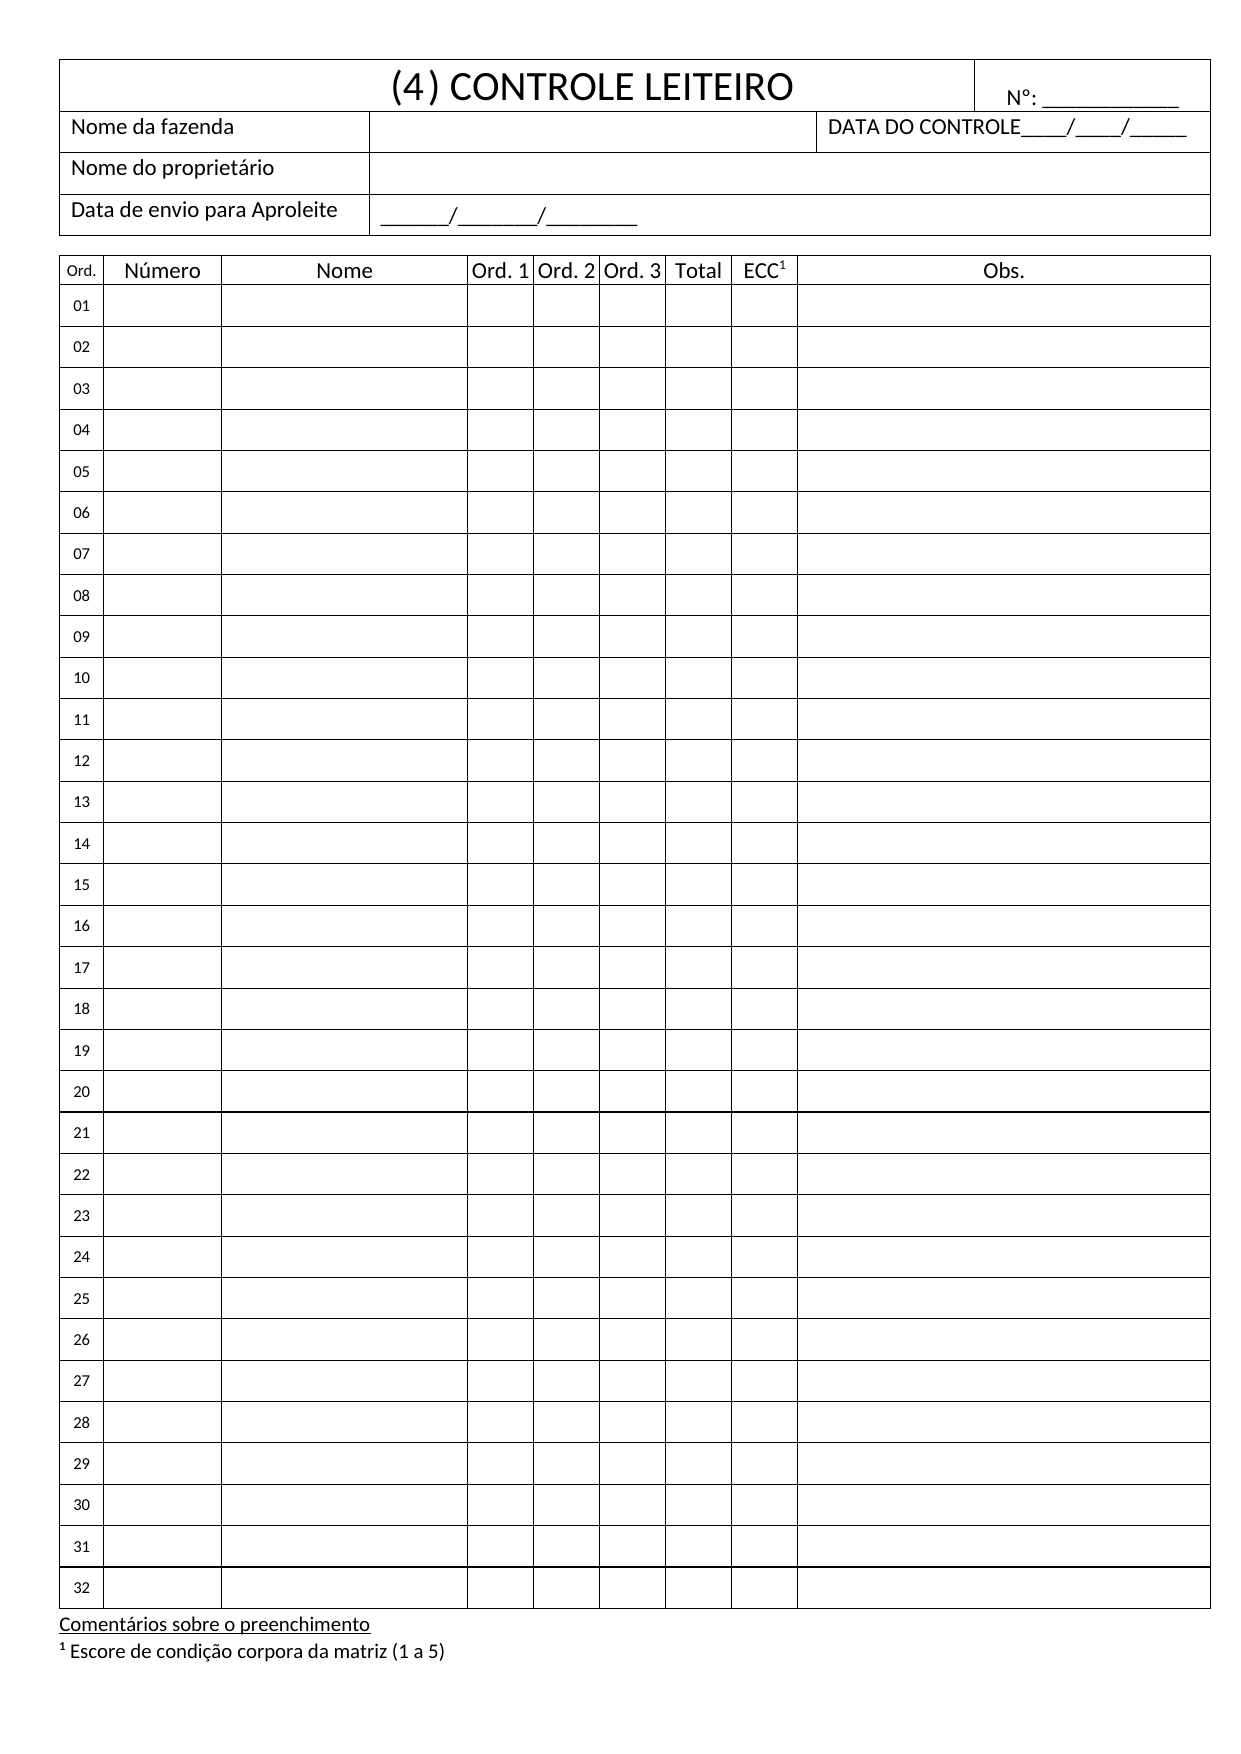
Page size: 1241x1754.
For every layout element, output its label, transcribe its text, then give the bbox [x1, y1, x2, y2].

table_cell [666, 1402, 731, 1442]
table_cell [468, 1154, 533, 1194]
table_cell [468, 823, 533, 863]
table_cell [732, 285, 797, 326]
table_cell [798, 906, 1210, 946]
table_cell [666, 1195, 731, 1236]
table_cell [534, 1568, 599, 1608]
table_cell [222, 1485, 467, 1525]
table_cell 19 [60, 1030, 103, 1070]
table_cell [600, 658, 665, 698]
table_cell [222, 285, 467, 326]
table_cell [798, 1361, 1210, 1401]
table_cell [468, 1071, 533, 1111]
table_header Ord. [60, 256, 103, 284]
table_cell 28 [60, 1402, 103, 1442]
table_cell [534, 823, 599, 863]
table_cell [104, 906, 221, 946]
table_cell 15 [60, 864, 103, 905]
table_cell 20 [60, 1071, 103, 1111]
table_cell [732, 1195, 797, 1236]
table_cell [534, 1237, 599, 1277]
table_cell [104, 327, 221, 367]
table_cell 09 [60, 616, 103, 657]
table_cell [666, 368, 731, 408]
table_cell [732, 989, 797, 1029]
table_cell 30 [60, 1485, 103, 1525]
table_cell [104, 864, 221, 905]
table_cell [534, 1071, 599, 1111]
table_cell [534, 947, 599, 987]
table_cell [468, 534, 533, 574]
table_cell [534, 906, 599, 946]
table_cell [468, 1195, 533, 1236]
table_cell [732, 534, 797, 574]
table_cell [468, 616, 533, 657]
table_cell [222, 534, 467, 574]
table_cell [732, 1071, 797, 1111]
table_cell [104, 989, 221, 1029]
table_cell [666, 782, 731, 822]
table_cell [798, 1278, 1210, 1318]
table_cell [534, 368, 599, 408]
table_cell [534, 327, 599, 367]
table_cell [534, 658, 599, 698]
table_cell [600, 327, 665, 367]
table_cell 08 [60, 575, 103, 615]
table_cell [732, 1526, 797, 1566]
table_cell 03 [60, 368, 103, 408]
table_cell [468, 864, 533, 905]
table_cell [370, 112, 816, 152]
table_cell [104, 1485, 221, 1525]
table_cell [534, 575, 599, 615]
table_cell [732, 740, 797, 781]
table_cell 13 [60, 782, 103, 822]
table_cell [798, 410, 1210, 450]
table_cell [666, 1113, 731, 1153]
table_cell [222, 1195, 467, 1236]
table_cell [732, 410, 797, 450]
table_cell [798, 1071, 1210, 1111]
table_cell [600, 947, 665, 987]
table_cell [666, 1443, 731, 1484]
table_cell [468, 658, 533, 698]
table_cell [732, 327, 797, 367]
table_cell [666, 699, 731, 739]
table_cell [534, 1361, 599, 1401]
text 1 Escore de condição corpora da matriz (1 a 5) [59, 1639, 1181, 1664]
table_cell [222, 1030, 467, 1070]
table_cell [222, 492, 467, 532]
table_cell [222, 1071, 467, 1111]
table_cell [798, 1568, 1210, 1608]
table_cell [222, 1361, 467, 1401]
table_cell [222, 1568, 467, 1608]
table_cell 24 [60, 1237, 103, 1277]
table_cell 29 [60, 1443, 103, 1484]
table_cell [798, 989, 1210, 1029]
table_cell [666, 492, 731, 532]
table_cell [600, 575, 665, 615]
table_cell [468, 285, 533, 326]
table_cell [468, 699, 533, 739]
table_cell [732, 864, 797, 905]
table_cell [798, 1319, 1210, 1359]
table_cell [732, 699, 797, 739]
table_cell [732, 1402, 797, 1442]
table_cell [732, 1443, 797, 1484]
table_cell [732, 906, 797, 946]
table_cell [798, 782, 1210, 822]
table_cell [534, 989, 599, 1029]
table_header ) CONTROLE LEITEIRO [60, 60, 974, 111]
table_cell [600, 368, 665, 408]
table_cell [798, 492, 1210, 532]
table_cell [600, 699, 665, 739]
table_cell [666, 575, 731, 615]
table_cell [468, 1526, 533, 1566]
table_header Número [104, 256, 221, 284]
table_cell [104, 1154, 221, 1194]
table_cell [732, 492, 797, 532]
table_cell [104, 1319, 221, 1359]
table_cell [468, 368, 533, 408]
table_cell [798, 534, 1210, 574]
table_cell [222, 658, 467, 698]
table_cell [666, 285, 731, 326]
table_cell [666, 740, 731, 781]
table_cell [468, 1237, 533, 1277]
table_cell Nome do proprietário [60, 153, 369, 194]
table_cell [600, 1526, 665, 1566]
table_cell [104, 1361, 221, 1401]
table_cell 06 [60, 492, 103, 532]
table_cell [104, 1030, 221, 1070]
table_cell [222, 906, 467, 946]
table_cell [222, 1443, 467, 1484]
table_cell [798, 368, 1210, 408]
table_cell [798, 1485, 1210, 1525]
table_cell [798, 1195, 1210, 1236]
table_cell [534, 492, 599, 532]
table_cell [732, 1319, 797, 1359]
table_cell [666, 1278, 731, 1318]
table_cell [732, 1278, 797, 1318]
table_cell [600, 1485, 665, 1525]
table_cell [222, 575, 467, 615]
table_cell [732, 823, 797, 863]
table_cell [104, 1402, 221, 1442]
table_cell [600, 1568, 665, 1608]
table_cell [104, 1237, 221, 1277]
table_cell [798, 285, 1210, 326]
table_cell [600, 1319, 665, 1359]
table_cell 16 [60, 906, 103, 946]
table_cell [104, 823, 221, 863]
table_cell 07 [60, 534, 103, 574]
table_cell [468, 575, 533, 615]
table_cell [468, 1485, 533, 1525]
table_cell [534, 534, 599, 574]
table_cell [468, 410, 533, 450]
table_header Ord. 1 [468, 256, 533, 284]
table_cell [534, 410, 599, 450]
table_cell [222, 1154, 467, 1194]
table_cell [222, 451, 467, 491]
table_cell [666, 947, 731, 987]
table_cell [370, 153, 1210, 194]
table_cell [104, 1195, 221, 1236]
table_cell [798, 1030, 1210, 1070]
table_cell 04 [60, 410, 103, 450]
table_cell [600, 1113, 665, 1153]
table_cell [468, 740, 533, 781]
table_cell [534, 1485, 599, 1525]
table_cell [732, 1237, 797, 1277]
table_cell [534, 1443, 599, 1484]
table_cell [468, 1030, 533, 1070]
table_cell [798, 740, 1210, 781]
table_cell 11 [60, 699, 103, 739]
table_cell [104, 699, 221, 739]
table_cell [666, 534, 731, 574]
table_cell [534, 1319, 599, 1359]
table_cell [468, 1278, 533, 1318]
table_cell [222, 1402, 467, 1442]
table_cell [798, 947, 1210, 987]
table_cell [104, 1443, 221, 1484]
table_cell [798, 1113, 1210, 1153]
table_cell [534, 699, 599, 739]
table_cell [468, 1361, 533, 1401]
table_cell [798, 1154, 1210, 1194]
table_cell [104, 451, 221, 491]
table_cell 21 [60, 1113, 103, 1153]
table_cell ______/_______/________ [370, 195, 1210, 235]
table_cell DATA DO CONTROLE____/____/_____ [817, 112, 1210, 152]
table_cell 02 [60, 327, 103, 367]
table_cell [798, 327, 1210, 367]
table_cell [534, 1154, 599, 1194]
table_cell [222, 1319, 467, 1359]
table_cell 26 [60, 1319, 103, 1359]
table_cell [104, 1278, 221, 1318]
table_cell [732, 1113, 797, 1153]
table_cell [732, 1361, 797, 1401]
table_cell [666, 658, 731, 698]
table_cell [222, 947, 467, 987]
table_cell [104, 947, 221, 987]
table_cell [222, 699, 467, 739]
table_cell [600, 864, 665, 905]
table_cell [732, 1485, 797, 1525]
table_cell [222, 1237, 467, 1277]
table_cell 32 [60, 1568, 103, 1608]
table_cell [666, 1071, 731, 1111]
table_cell [600, 492, 665, 532]
table_cell [600, 740, 665, 781]
table_cell [534, 1278, 599, 1318]
table_cell [468, 989, 533, 1029]
table_cell [222, 327, 467, 367]
table_cell [666, 410, 731, 450]
table_header Total [666, 256, 731, 284]
table_cell [222, 1526, 467, 1566]
table_cell [600, 782, 665, 822]
table_cell [600, 989, 665, 1029]
table_cell [798, 658, 1210, 698]
table_cell [732, 575, 797, 615]
table_cell [600, 285, 665, 326]
table_cell [666, 1030, 731, 1070]
table_cell 12 [60, 740, 103, 781]
table_cell [666, 1154, 731, 1194]
table_cell [666, 906, 731, 946]
table_cell [666, 1237, 731, 1277]
table_cell [534, 1113, 599, 1153]
table_cell [104, 1526, 221, 1566]
table_cell [104, 368, 221, 408]
table_cell [666, 1568, 731, 1608]
table_cell [798, 575, 1210, 615]
table_cell [600, 534, 665, 574]
table_cell [222, 823, 467, 863]
table_cell [798, 1526, 1210, 1566]
table_cell [222, 616, 467, 657]
table_cell [600, 1195, 665, 1236]
table_cell [534, 782, 599, 822]
table_cell [468, 1568, 533, 1608]
table_cell [600, 1402, 665, 1442]
table_cell [600, 1443, 665, 1484]
table_cell [666, 864, 731, 905]
table_cell 10 [60, 658, 103, 698]
table_cell [104, 616, 221, 657]
table_cell [104, 740, 221, 781]
table_cell [798, 451, 1210, 491]
table_cell Data de envio para Aproleite [60, 195, 369, 235]
table_header Obs. [798, 256, 1210, 284]
table_cell [534, 451, 599, 491]
table_cell [104, 782, 221, 822]
table_cell [222, 368, 467, 408]
table_cell [600, 1071, 665, 1111]
table_cell 01 [60, 285, 103, 326]
table_cell [104, 1113, 221, 1153]
table_cell [468, 906, 533, 946]
table_header ECC1 [732, 256, 797, 284]
table_cell [798, 1237, 1210, 1277]
table_cell [468, 1319, 533, 1359]
table_cell [600, 1278, 665, 1318]
table_cell [534, 285, 599, 326]
table_cell [222, 1278, 467, 1318]
table_cell [534, 1195, 599, 1236]
table_header Ord. 3 [600, 256, 665, 284]
table_cell [666, 451, 731, 491]
table_header Ord. 2 [534, 256, 599, 284]
table_cell [104, 534, 221, 574]
table_cell [468, 947, 533, 987]
text Comentários sobre o preenchimento [59, 1611, 1181, 1637]
table_cell [666, 823, 731, 863]
table_cell [534, 1526, 599, 1566]
table_cell [534, 616, 599, 657]
table_cell [222, 782, 467, 822]
table_cell [468, 451, 533, 491]
table_cell [600, 1154, 665, 1194]
table_cell [104, 410, 221, 450]
table_cell [666, 1526, 731, 1566]
table_cell [104, 1071, 221, 1111]
table_cell [798, 1443, 1210, 1484]
table_cell [222, 989, 467, 1029]
table_cell [798, 699, 1210, 739]
table_cell [600, 1361, 665, 1401]
table_cell 05 [60, 451, 103, 491]
table_cell [732, 368, 797, 408]
table_cell [600, 1237, 665, 1277]
table_cell [666, 327, 731, 367]
table_cell [222, 410, 467, 450]
table_cell [666, 1485, 731, 1525]
table_cell 17 [60, 947, 103, 987]
table_cell [666, 989, 731, 1029]
table_cell [468, 1402, 533, 1442]
table_cell [534, 864, 599, 905]
table_cell [798, 864, 1210, 905]
table_cell [600, 906, 665, 946]
table_cell [732, 1568, 797, 1608]
table_cell [468, 327, 533, 367]
table_cell 14 [60, 823, 103, 863]
table_cell [600, 616, 665, 657]
table_cell [534, 1402, 599, 1442]
table_cell 22 [60, 1154, 103, 1194]
table_cell [222, 1113, 467, 1153]
table_cell [468, 1443, 533, 1484]
table_cell [666, 1361, 731, 1401]
table_cell [222, 864, 467, 905]
table_cell [104, 285, 221, 326]
table_cell 25 [60, 1278, 103, 1318]
table_cell [732, 782, 797, 822]
table_cell [732, 1154, 797, 1194]
table_cell [600, 1030, 665, 1070]
table_cell Nome da fazenda [60, 112, 369, 152]
table_cell 18 [60, 989, 103, 1029]
table_cell [798, 823, 1210, 863]
table_cell 23 [60, 1195, 103, 1236]
table_cell [104, 492, 221, 532]
table_cell 31 [60, 1526, 103, 1566]
table_cell [798, 1402, 1210, 1442]
table_cell [732, 616, 797, 657]
table_cell [600, 410, 665, 450]
table_cell [468, 1113, 533, 1153]
table_cell [534, 740, 599, 781]
table_cell [468, 492, 533, 532]
table_cell [104, 658, 221, 698]
table_header Nome [222, 256, 467, 284]
table_cell 27 [60, 1361, 103, 1401]
table_cell [666, 616, 731, 657]
table_cell [104, 1568, 221, 1608]
table_cell [534, 1030, 599, 1070]
table_cell [104, 575, 221, 615]
table_cell [732, 658, 797, 698]
table_cell [666, 1319, 731, 1359]
table_cell [600, 451, 665, 491]
table_cell [732, 1030, 797, 1070]
table_cell [732, 451, 797, 491]
table_cell [600, 823, 665, 863]
table_cell [732, 947, 797, 987]
table_cell [468, 782, 533, 822]
table_header Nº: ____________ [975, 60, 1210, 111]
table_cell [222, 740, 467, 781]
table_cell [798, 616, 1210, 657]
